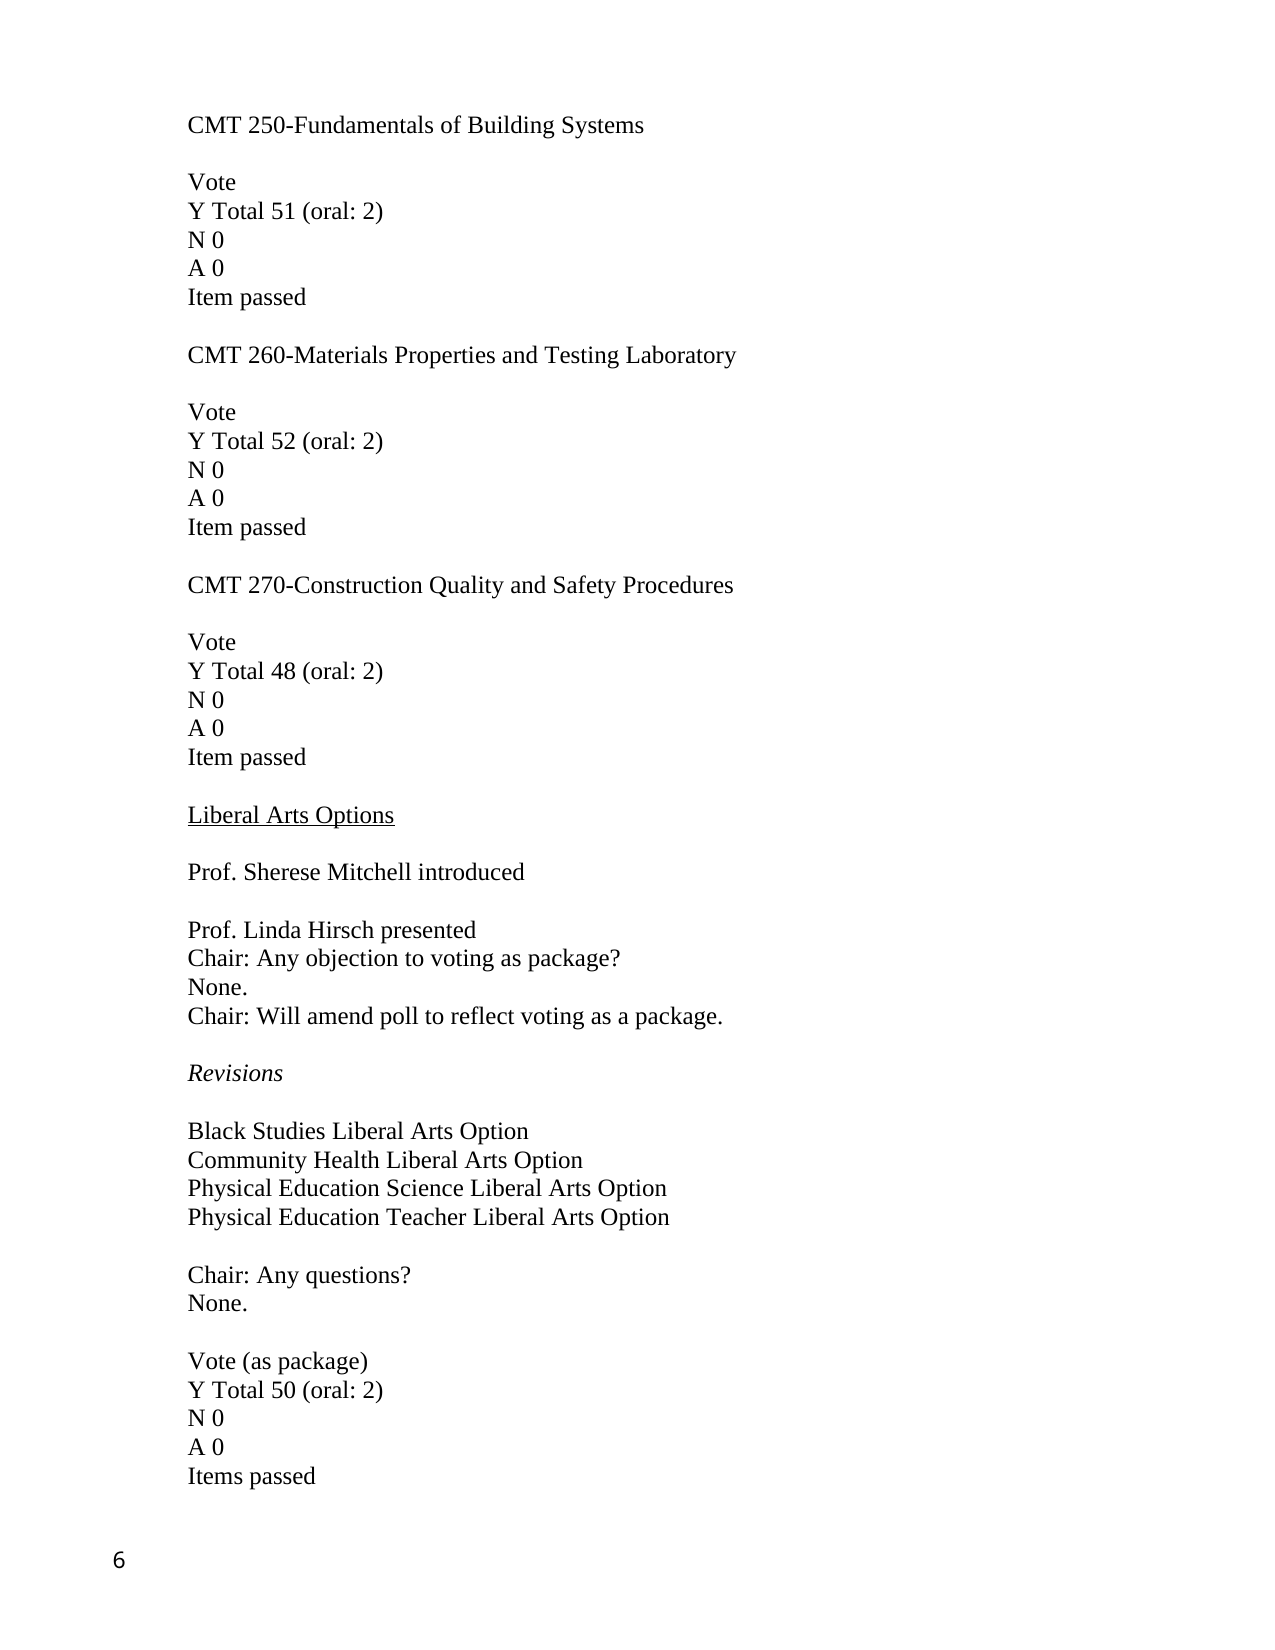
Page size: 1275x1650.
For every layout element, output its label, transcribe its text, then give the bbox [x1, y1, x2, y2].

text Chair: Any questions? [187, 1260, 1125, 1288]
text Y Total 50 (oral: 2) [112, 1375, 1125, 1403]
text Revisions [187, 1058, 1125, 1087]
text Vote [112, 397, 1125, 426]
text Y Total 51 (oral: 2) [112, 196, 1125, 225]
text CMT 270-Construction Quality and Safety Procedures [187, 570, 1125, 598]
text Vote [112, 627, 1125, 656]
text Prof. Sherese Mitchell introduced [187, 857, 1125, 886]
text Black Studies Liberal Arts Option [187, 1116, 1125, 1145]
text None. [187, 1288, 1125, 1317]
text Item passed [112, 512, 1125, 541]
text Items passed [112, 1461, 1125, 1490]
text A 0 [112, 1432, 1125, 1461]
text Prof. Linda Hirsch presented [187, 915, 1125, 943]
text A 0 [112, 253, 1125, 282]
text Liberal Arts Options [187, 800, 1125, 828]
text Physical Education Teacher Liberal Arts Option [187, 1202, 1125, 1231]
text Y Total 52 (oral: 2) [112, 426, 1125, 455]
text Community Health Liberal Arts Option [187, 1145, 1125, 1173]
text N 0 [112, 225, 1125, 253]
text N 0 [112, 685, 1125, 713]
text CMT 260-Materials Properties and Testing Laboratory [187, 340, 1125, 368]
text Y Total 48 (oral: 2) [112, 656, 1125, 685]
text CMT 250-Fundamentals of Building Systems [187, 110, 1125, 138]
text N 0 [112, 455, 1125, 483]
text Vote [112, 167, 1125, 196]
text Chair: Will amend poll to reflect voting as a package. [187, 1001, 1125, 1030]
text N 0 [112, 1403, 1125, 1432]
text A 0 [112, 483, 1125, 512]
text Chair: Any objection to voting as package? [187, 943, 1125, 972]
text Item passed [112, 742, 1125, 771]
text Vote (as package) [112, 1346, 1125, 1375]
text Item passed [112, 282, 1125, 311]
text Physical Education Science Liberal Arts Option [187, 1173, 1125, 1202]
text None. [187, 972, 1125, 1001]
text A 0 [112, 713, 1125, 742]
